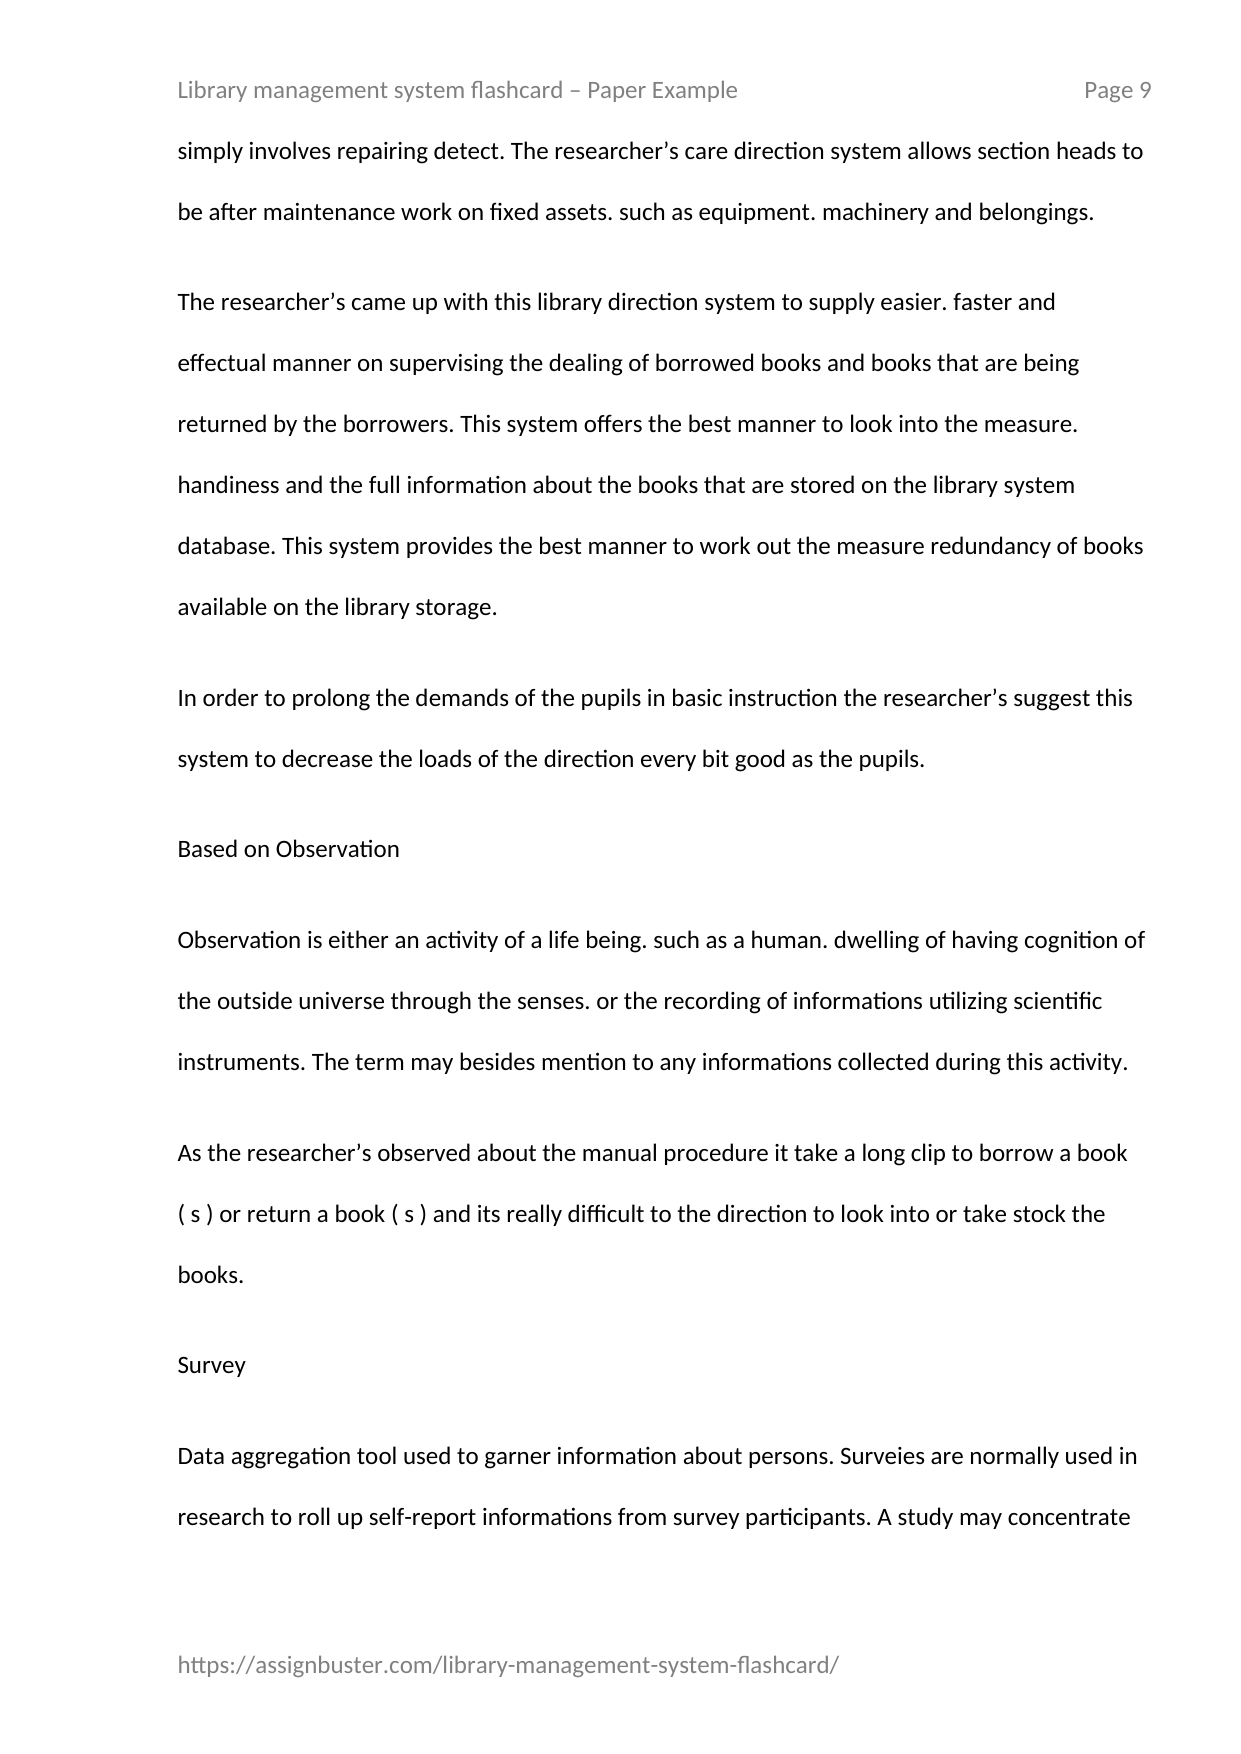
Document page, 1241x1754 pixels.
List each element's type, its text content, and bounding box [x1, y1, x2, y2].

text Survey [177, 1349, 1152, 1380]
text The researcher’s came up with this library direction system to supply easier. faster and effectual manner on supervising the dealing of borrowed books and books that are being returned by the borrowers. This system offers the best manner to look into the measure. handiness and the full information about the books that are stored on the library system database. This system provides the best manner to work out the measure redundancy of books available on the library storage. [177, 286, 1152, 622]
text As the researcher’s observed about the manual procedure it take a long clip to borrow a book ( s ) or return a book ( s ) and its really difficult to the direction to look into or take stock the books. [177, 1137, 1152, 1289]
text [177, 1440, 1152, 1531]
text Observation is either an activity of a life being. such as a human. dwelling of having cognition of the outside universe through the senses. or the recording of informations utilizing scientific instruments. The term may besides mention to any informations collected during this activity. [177, 924, 1152, 1077]
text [177, 135, 1152, 226]
text Based on Observation [177, 834, 1152, 864]
text In order to prolong the demands of the pupils in basic instruction the researcher’s suggest this system to decrease the loads of the direction every bit good as the pupils. [177, 682, 1152, 774]
